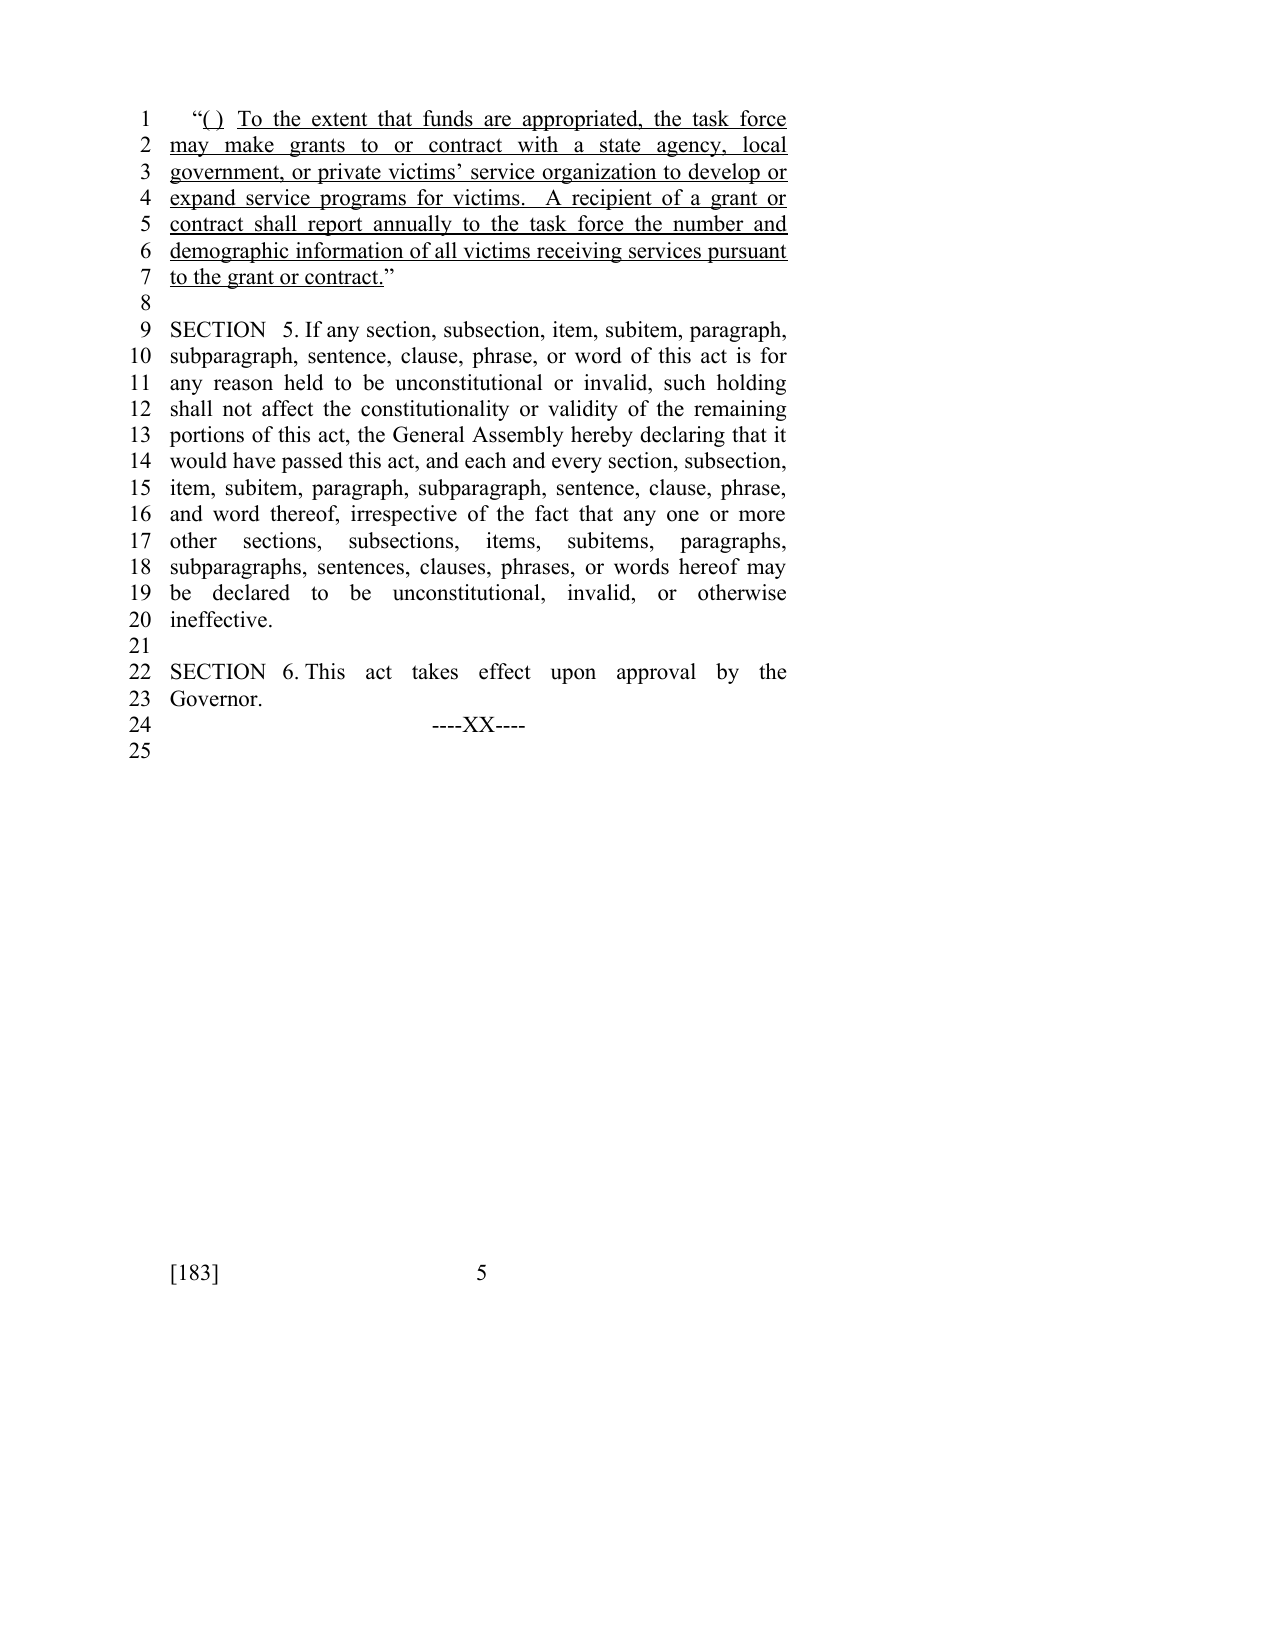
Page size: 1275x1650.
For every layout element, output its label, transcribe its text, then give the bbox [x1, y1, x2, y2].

text ----XX---- [169, 711, 787, 737]
text SECTION 6. This act takes effect upon approval by the Governor. [169, 658, 787, 711]
text “( ) To the extent that funds are appropriated, the task force may make grants to or contract with a state agency, local government, or private victims’ service organization to develop or expand service programs for victims. A recipient of a grant or contract shall report annually to the task force the number and demographic information of all victims receiving services pursuant to the grant or contract.” [169, 105, 787, 154]
text SECTION 5. If any section, subsection, item, subitem, paragraph, subparagraph, sentence, clause, phrase, or word of this act is for any reason held to be unconstitutional or invalid, such holding shall not affect the constitutionality or validity of the remaining portions of this act, the General Assembly hereby declaring that it would have passed this act, and each and every section, subsection, item, subitem, paragraph, subparagraph, sentence, clause, phrase, and word thereof, irrespective of the fact that any one or more other sections, subsections, items, subitems, paragraphs, subparagraphs, sentences, clauses, phrases, or words hereof may be declared to be unconstitutional, invalid, or otherwise ineffective. [169, 316, 787, 632]
